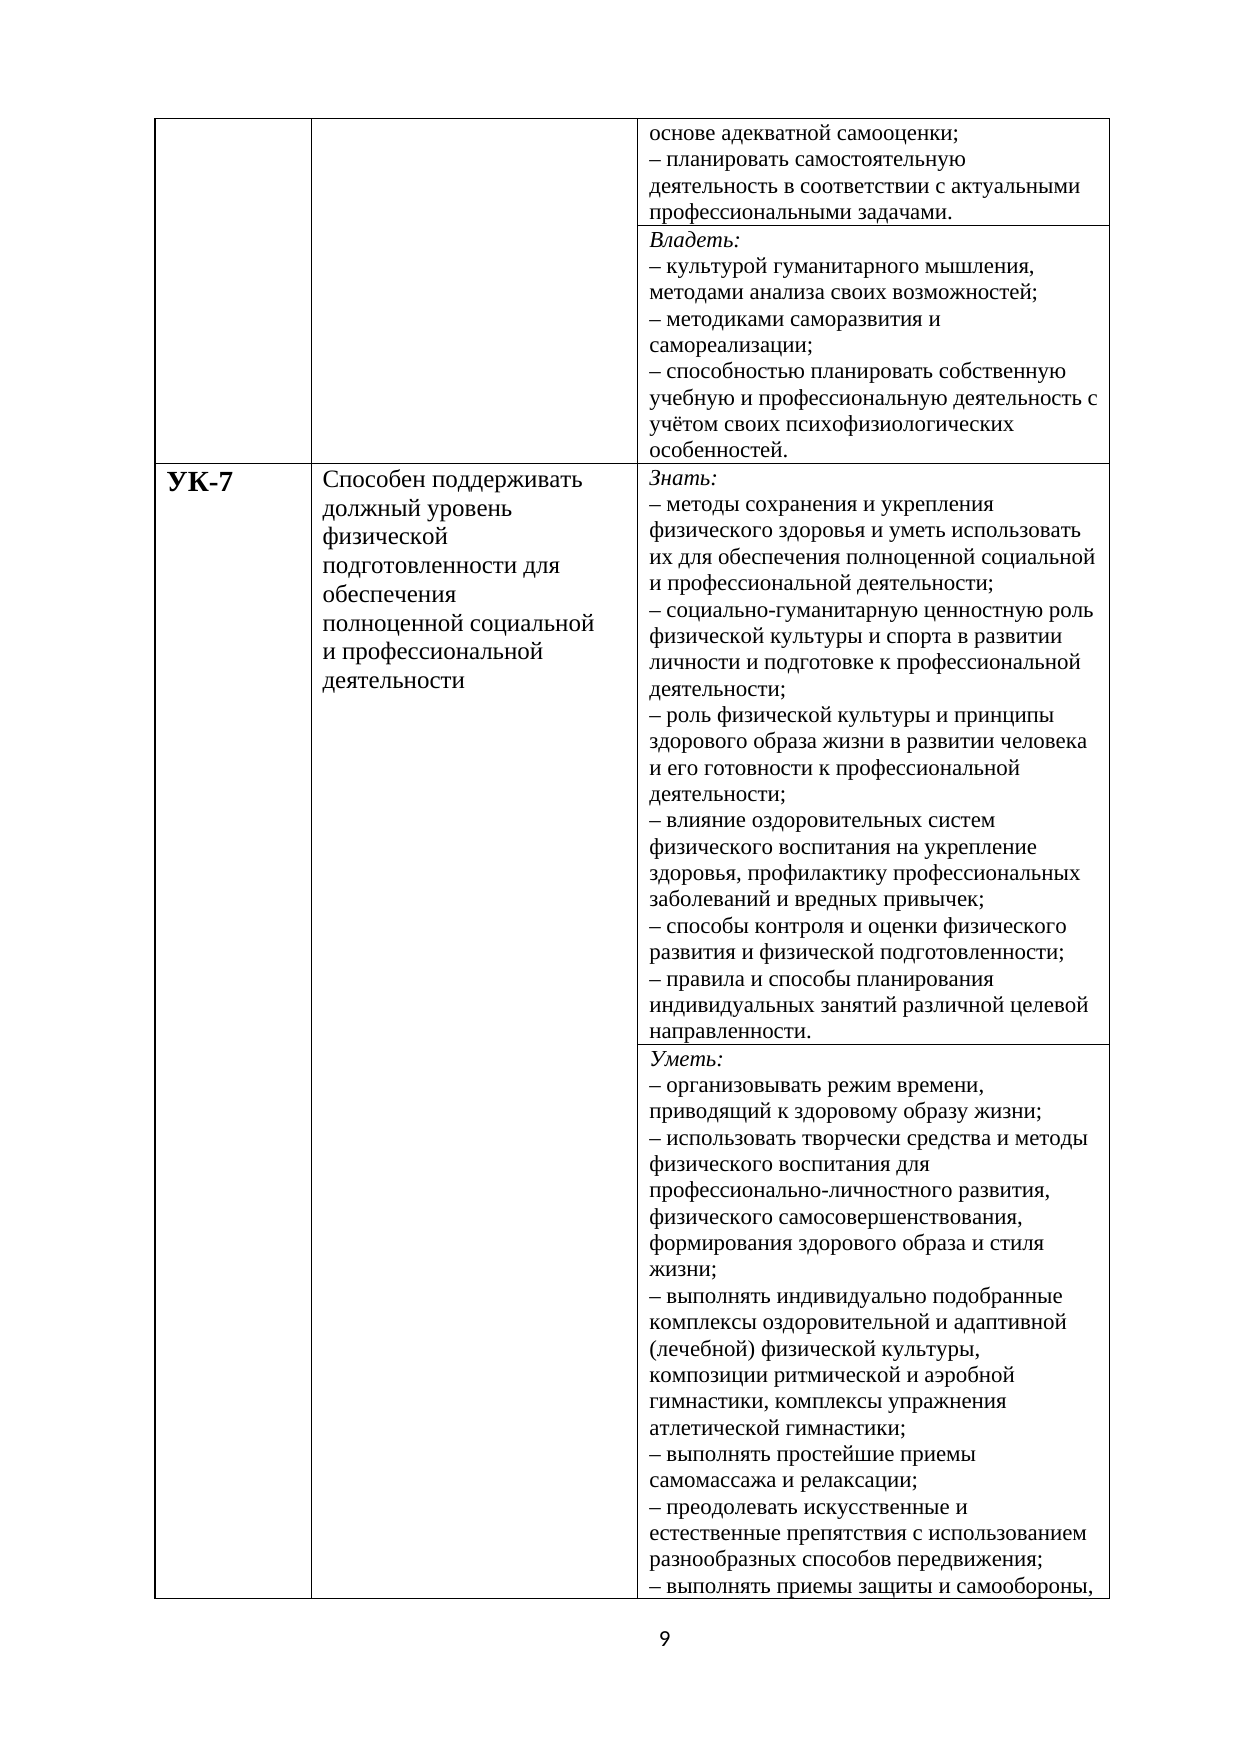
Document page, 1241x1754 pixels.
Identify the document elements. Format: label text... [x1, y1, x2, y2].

table_cell Владеть: – культурой гуманитарного мышления, методами анализа своих возможностей; – методиками саморазвития и самореализации; – способностью планировать собственную учебную и профессиональную деятельность с учётом своих психофизиологических особенностей. [638, 226, 1109, 463]
table_cell УК-7 [156, 464, 311, 1598]
table_cell Способен поддерживать должный уровень физической подготовленности для обеспечения полноценной социальной и профессиональной деятельности [312, 464, 637, 1598]
table_cell Знать: – методы сохранения и укрепления физического здоровья и уметь использовать их для обеспечения полноценной социальной и профессиональной деятельности; – социально-гуманитарную ценностную роль физической культуры и спорта в развитии личности и подготовке к профессиональной деятельности; – роль физической культуры и принципы здорового образа жизни в развитии человека и его готовности к профессиональной деятельности; – влияние оздоровительных систем физического воспитания на укрепление здоровья, профилактику профессиональных заболеваний и вредных привычек; – способы контроля и оценки физического развития и физической подготовленности; – правила и способы планирования индивидуальных занятий различной целевой направленности. [638, 464, 1109, 1044]
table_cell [638, 119, 1109, 224]
